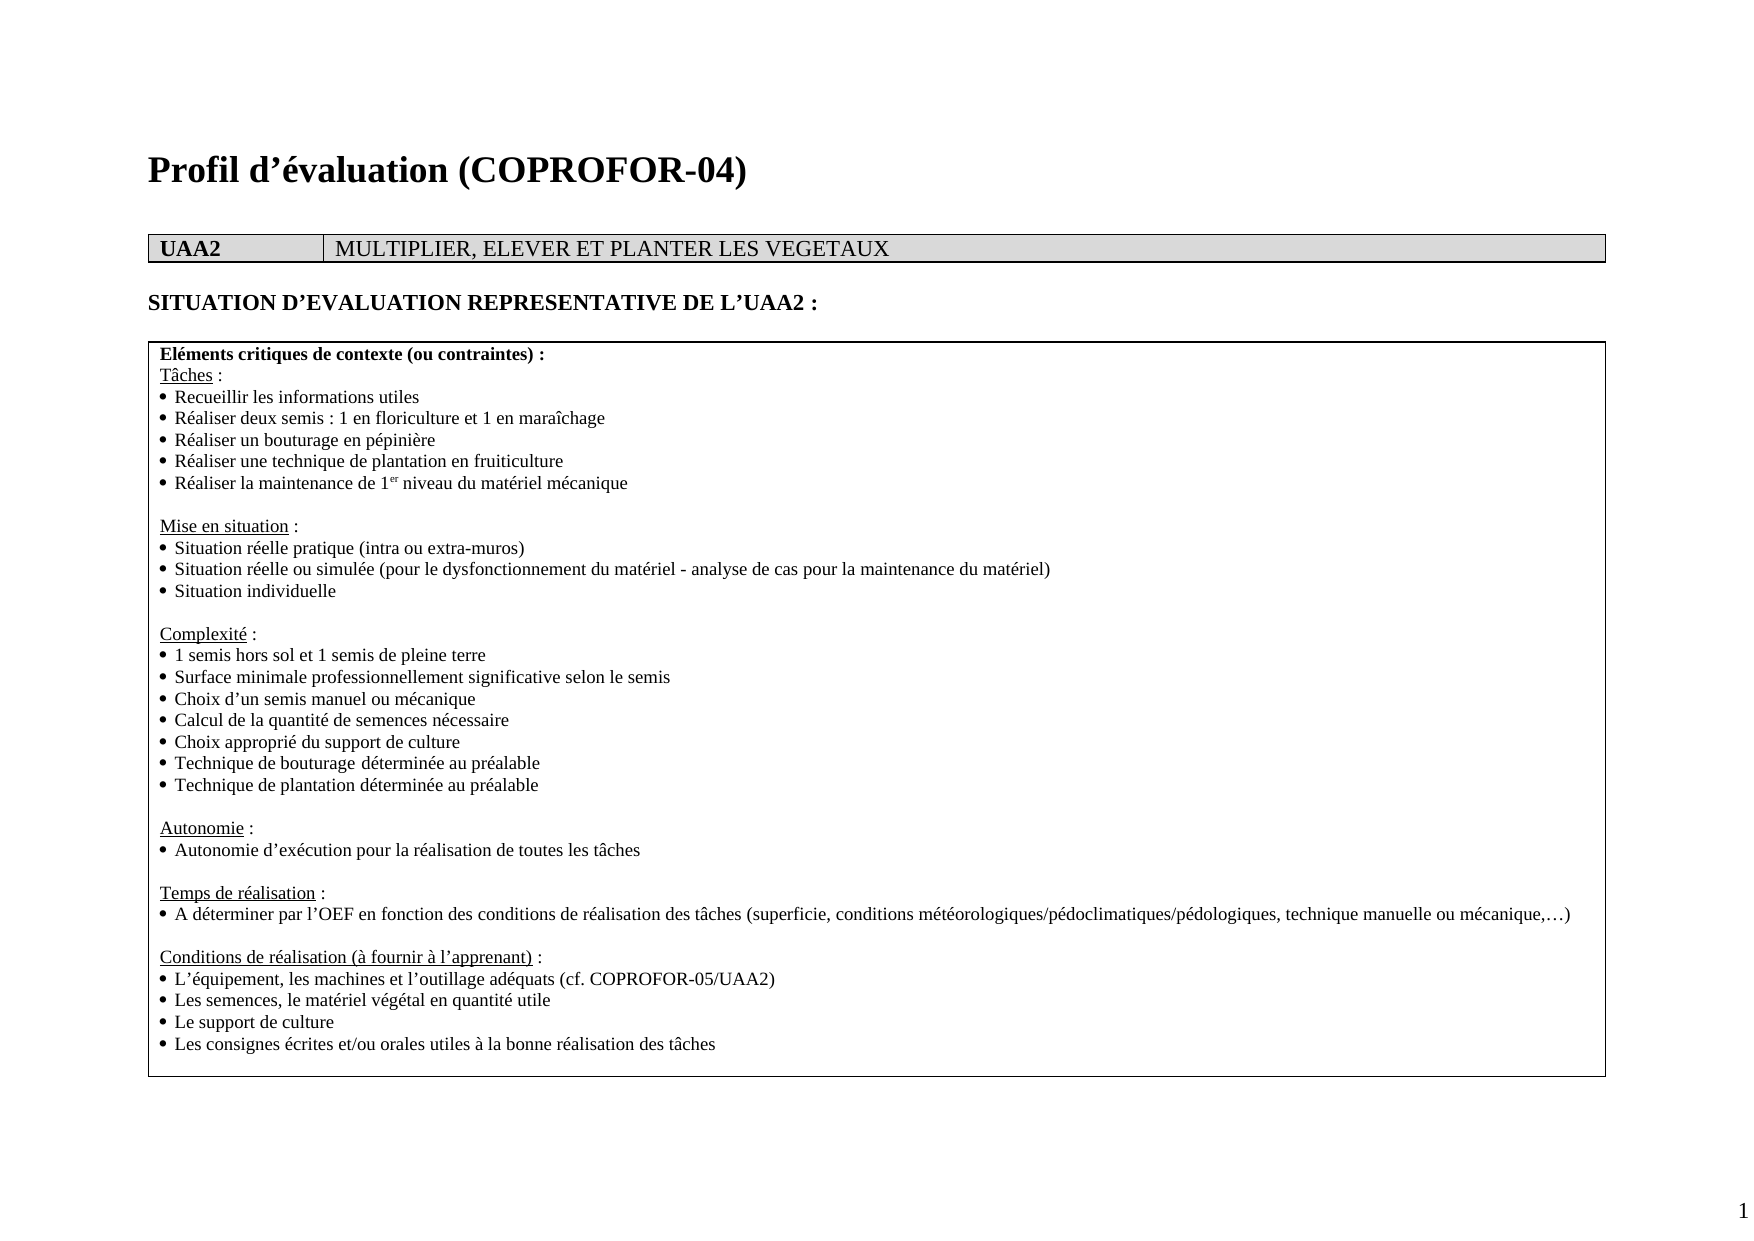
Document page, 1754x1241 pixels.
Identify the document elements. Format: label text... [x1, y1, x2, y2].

table_header UAA2 [149, 235, 323, 261]
text SITUATION D’EVALUATION REPRESENTATIVE DE L’UAA2 : [148, 289, 1606, 315]
text Profil d’évaluation (COPROFOR-04) [148, 148, 1606, 191]
table_header Eléments critiques de contexte (ou contraintes) : Tâches : Recueillir les informations utiles Réaliser deux semis : 1 en floriculture et 1 en maraîchage Réaliser un bouturage en pépinière Réaliser une technique de plantation en fruiticulture Réaliser la maintenance de 1er niveau du matériel mécanique Mise en situation : Situation réelle pratique (intra ou extra-muros) Situation réelle ou simulée (pour le dysfonctionnement du matériel - analyse de cas pour la maintenance du matériel) Situation individuelle Complexité : 1 semis hors sol et 1 semis de pleine terre Surface minimale professionnellement significative selon le semis Choix d’un semis manuel ou mécanique Calcul de la quantité de semences nécessaire Choix approprié du support de culture Technique de bouturage déterminée au préalable Technique de plantation déterminée au préalable Autonomie : Autonomie d’exécution pour la réalisation de toutes les tâches Temps de réalisation : A déterminer par l’OEF en fonction des conditions de réalisation des tâches (superficie, conditions météorologiques/pédoclimatiques/pédologiques, technique manuelle ou mécanique,…) Conditions de réalisation (à fournir à l’apprenant) : L’équipement, les machines et l’outillage adéquats (cf. COPROFOR-05/UAA2) Les semences, le matériel végétal en quantité utile Le support de culture Les consignes écrites et/ou orales utiles à la bonne réalisation des tâches [149, 343, 1605, 1076]
table_header MULTIPLIER, ELEVER ET PLANTER LES VEGETAUX [324, 235, 1605, 261]
